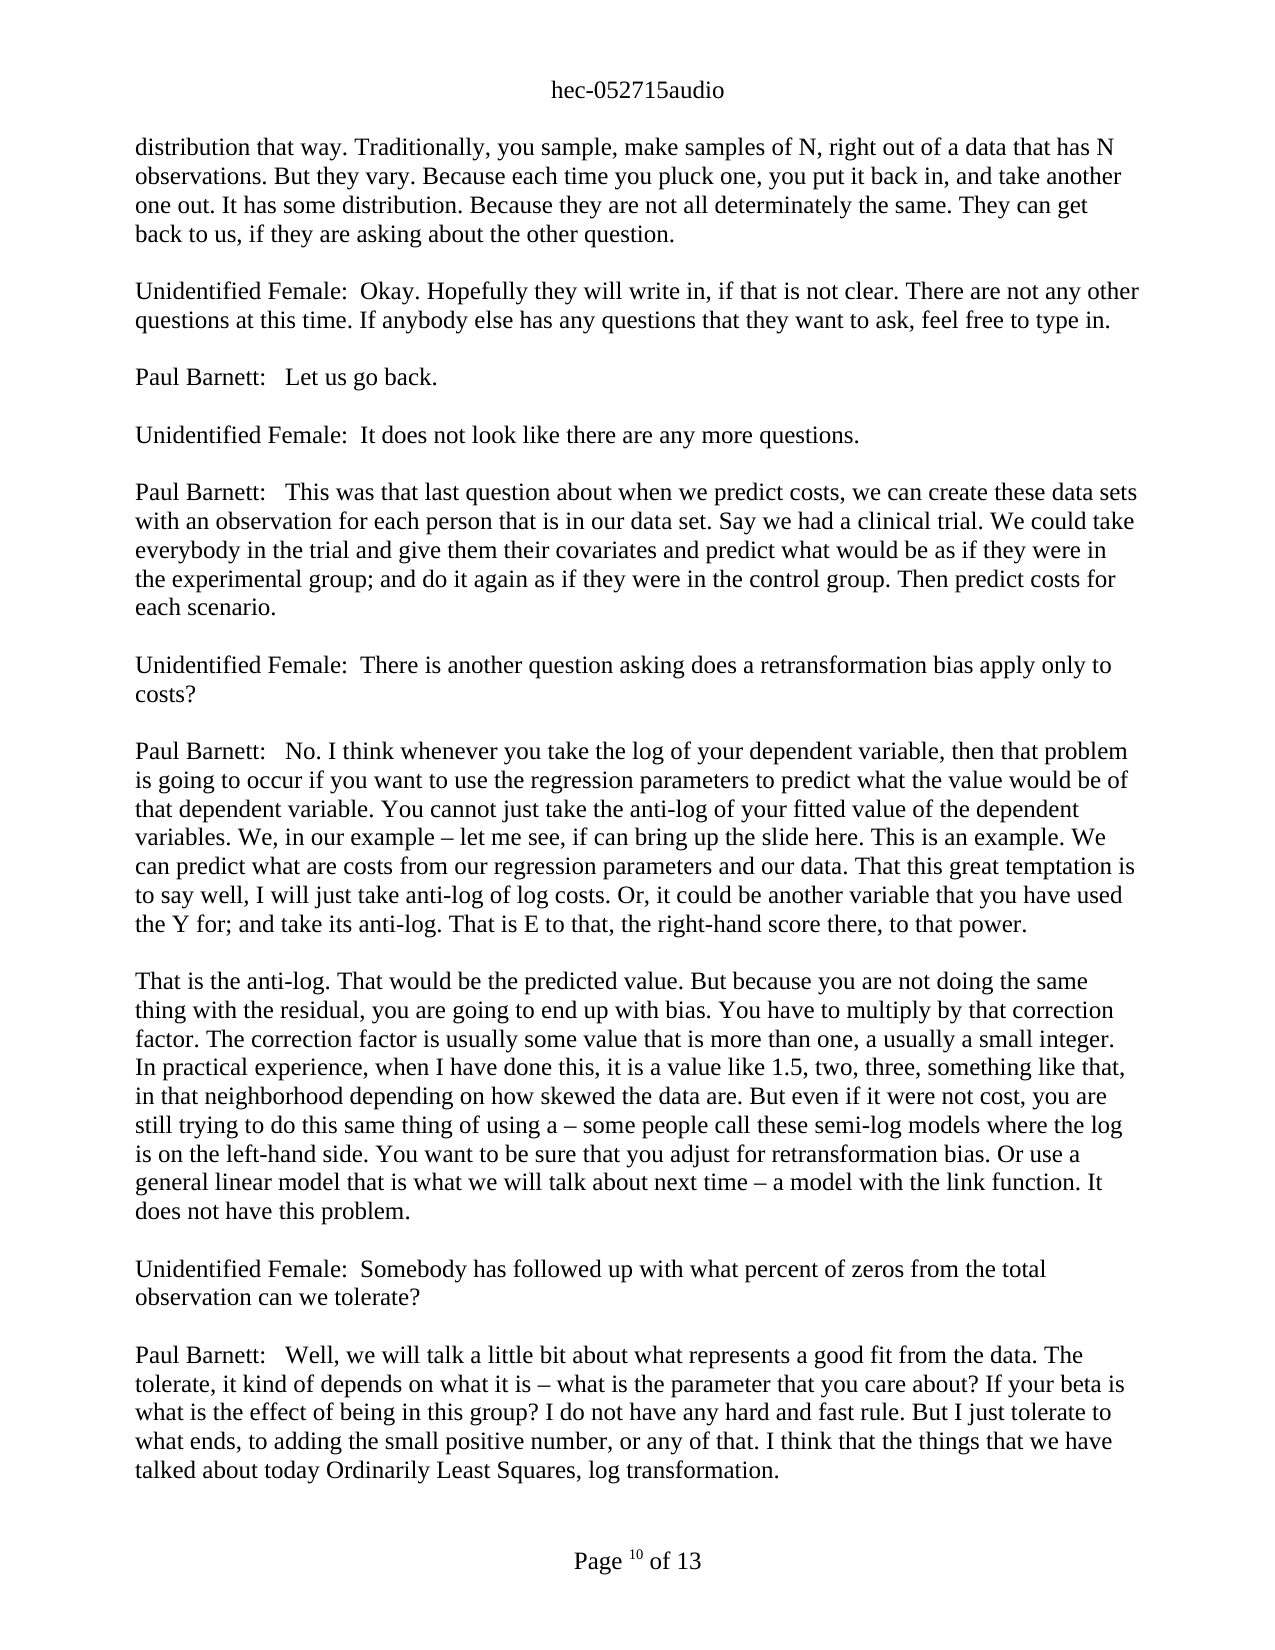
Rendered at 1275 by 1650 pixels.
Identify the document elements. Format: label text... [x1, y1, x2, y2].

text Paul Barnett: Let us go back. [135, 362, 1140, 391]
text Unidentified Female: It does not look like there are any more questions. [135, 420, 1140, 449]
text Unidentified Female: There is another question asking does a retransformation bias apply only to costs? [135, 650, 1140, 707]
text That is the anti-log. That would be the predicted value. But because you are not doing the same thing with the residual, you are going to end up with bias. You have to multiply by that correction factor. The correction factor is usually some value that is more than one, a usually a small integer. In practical experience, when I have done this, it is a value like 1.5, two, three, something like that, in that neighborhood depending on how skewed the data are. But even if it were not cost, you are still trying to do this same thing of using a – some people call these semi-log models where the log is on the left-hand side. You want to be sure that you adjust for retransformation bias. Or use a general linear model that is what we will talk about next time – a model with the link function. It does not have this problem. [135, 966, 1140, 1225]
text Paul Barnett: No. I think whenever you take the log of your dependent variable, then that problem is going to occur if you want to use the regression parameters to predict what the value would be of that dependent variable. You cannot just take the anti-log of your fitted value of the dependent variables. We, in our example – let me see, if can bring up the slide here. This is an example. We can predict what are costs from our regression parameters and our data. That this great temptation is to say well, I will just take anti-log of log costs. Or, it could be another variable that you have used the Y for; and take its anti-log. That is E to that, the right-hand score there, to that power. [135, 736, 1140, 937]
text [135, 132, 1140, 247]
text Paul Barnett: Well, we will talk a little bit about what represents a good fit from the data. The tolerate, it kind of depends on what it is – what is the parameter that you care about? If your beta is what is the effect of being in this group? I do not have any hard and fast rule. But I just tolerate to what ends, to adding the small positive number, or any of that. I think that the things that we have talked about today Ordinarily Least Squares, log transformation. [135, 1340, 1140, 1484]
text Unidentified Female: Okay. Hopefully they will write in, if that is not clear. There are not any other questions at this time. If anybody else has any questions that they want to ask, feel free to type in. [135, 276, 1140, 334]
text Unidentified Female: Somebody has followed up with what percent of zeros from the total observation can we tolerate? [135, 1254, 1140, 1311]
text Paul Barnett: This was that last question about when we predict costs, we can create these data sets with an observation for each person that is in our data set. Say we had a clinical trial. We could take everybody in the trial and give them their covariates and predict what would be as if they were in the experimental group; and do it again as if they were in the control group. Then predict costs for each scenario. [135, 477, 1140, 621]
